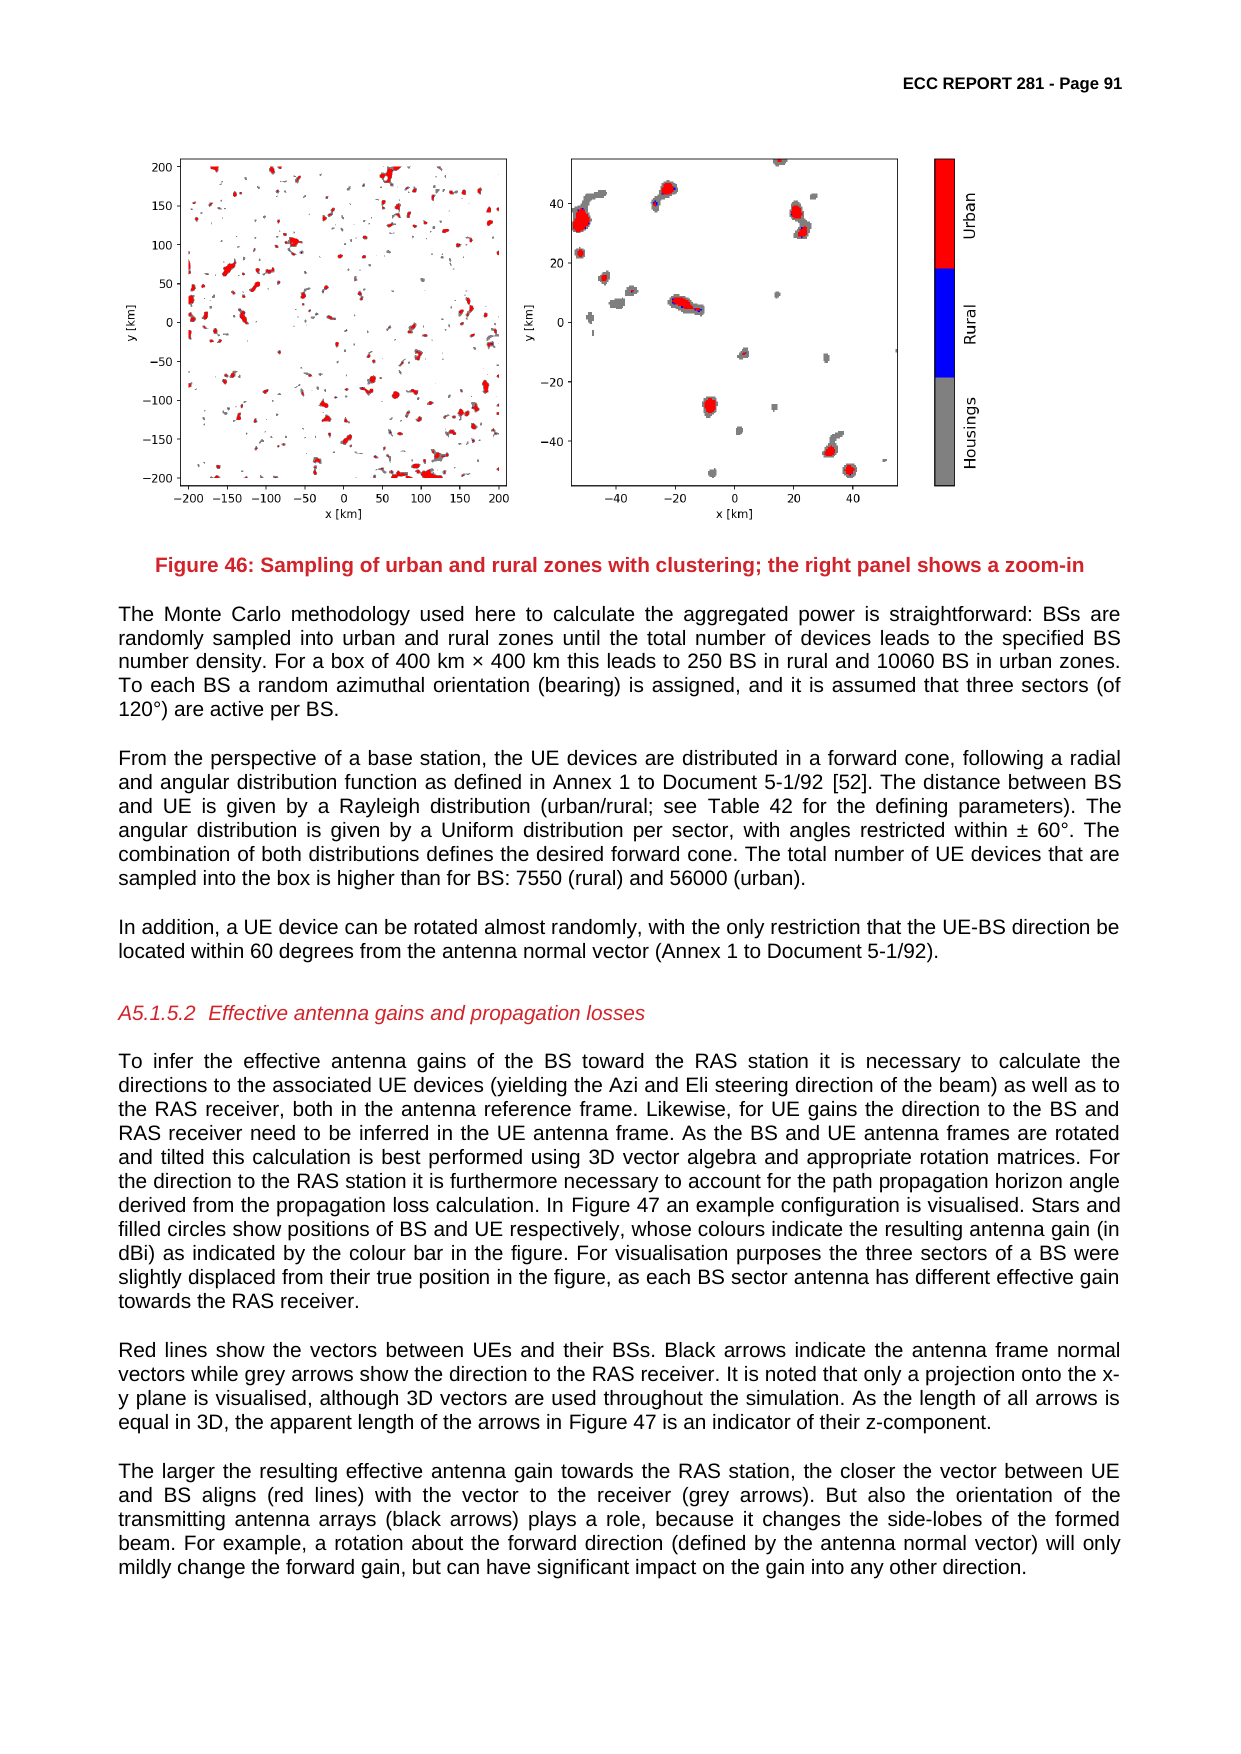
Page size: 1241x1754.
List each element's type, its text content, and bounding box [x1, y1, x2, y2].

text The Monte Carlo methodology used here to calculate the aggregated power is straightforward: BSs are randomly sampled into urban and rural zones until the total number of devices leads to the specified BS number density. For a box of 400 km × 400 km this leads to 250 BS in rural and 10060 BS in urban zones. To each BS a random azimuthal orientation (bearing) is assigned, and it is assumed that three sectors (of 120°) are active per BS. [118, 601, 1122, 721]
text Red lines show the vectors between UEs and their BSs. Black arrows indicate the antenna frame normal vectors while grey arrows show the direction to the RAS receiver. It is noted that only a projection onto the x-y plane is visualised, although 3D vectors are used throughout the simulation. As the length of all arrows is equal in 3D, the apparent length of the arrows in Figure 47 is an indicator of their z-component. [118, 1338, 1122, 1434]
text To infer the effective antenna gains of the BS toward the RAS station it is necessary to calculate the directions to the associated UE devices (yielding the Azi and Eli steering direction of the beam) as well as to the RAS receiver, both in the antenna reference frame. Likewise, for UE gains the direction to the BS and RAS receiver need to be inferred in the UE antenna frame. As the BS and UE antenna frames are rotated and tilted this calculation is best performed using 3D vector algebra and appropriate rotation matrices. For the direction to the RAS station it is furthermore necessary to account for the path propagation horizon angle derived from the propagation loss calculation. In Figure 47 an example configuration is visualised. Stars and filled circles show positions of BS and UE respectively, whose colours indicate the resulting antenna gain (in dBi) as indicated by the colour bar in the figure. For visualisation purposes the three sectors of a BS were slightly displaced from their true position in the figure, as each BS sector antenna has different effective gain towards the RAS receiver. [118, 1049, 1122, 1313]
picture [118, 150, 985, 528]
subtitle Effective antenna gains and propagation losses [118, 1000, 1122, 1024]
text Figure 46: Sampling of urban and rural zones with clustering; the right panel shows a zoom-in [118, 552, 1122, 576]
text From the perspective of a base station, the UE devices are distributed in a forward cone, following a radial and angular distribution function as defined in Annex 1 to Document 5-1/92 [52]. The distance between BS and UE is given by a Rayleigh distribution (urban/rural; see Table 40 for the defining parameters). The angular distribution is given by a Uniform distribution per sector, with angles restricted within ± 60°. The combination of both distributions defines the desired forward cone. The total number of UE devices that are sampled into the box is higher than for BS: 7550 (rural) and 56000 (urban). [118, 746, 1122, 890]
text The larger the resulting effective antenna gain towards the RAS station, the closer the vector between UE and BS aligns (red lines) with the vector to the receiver (grey arrows). But also the orientation of the transmitting antenna arrays (black arrows) plays a role, because it changes the side-lobes of the formed beam. For example, a rotation about the forward direction (defined by the antenna normal vector) will only mildly change the forward gain, but can have significant impact on the gain into any other direction. [118, 1459, 1122, 1578]
text In addition, a UE device can be rotated almost randomly, with the only restriction that the UE-BS direction be located within 60 degrees from the antenna normal vector (Annex 1 to Document 5-1/92). [118, 915, 1122, 963]
